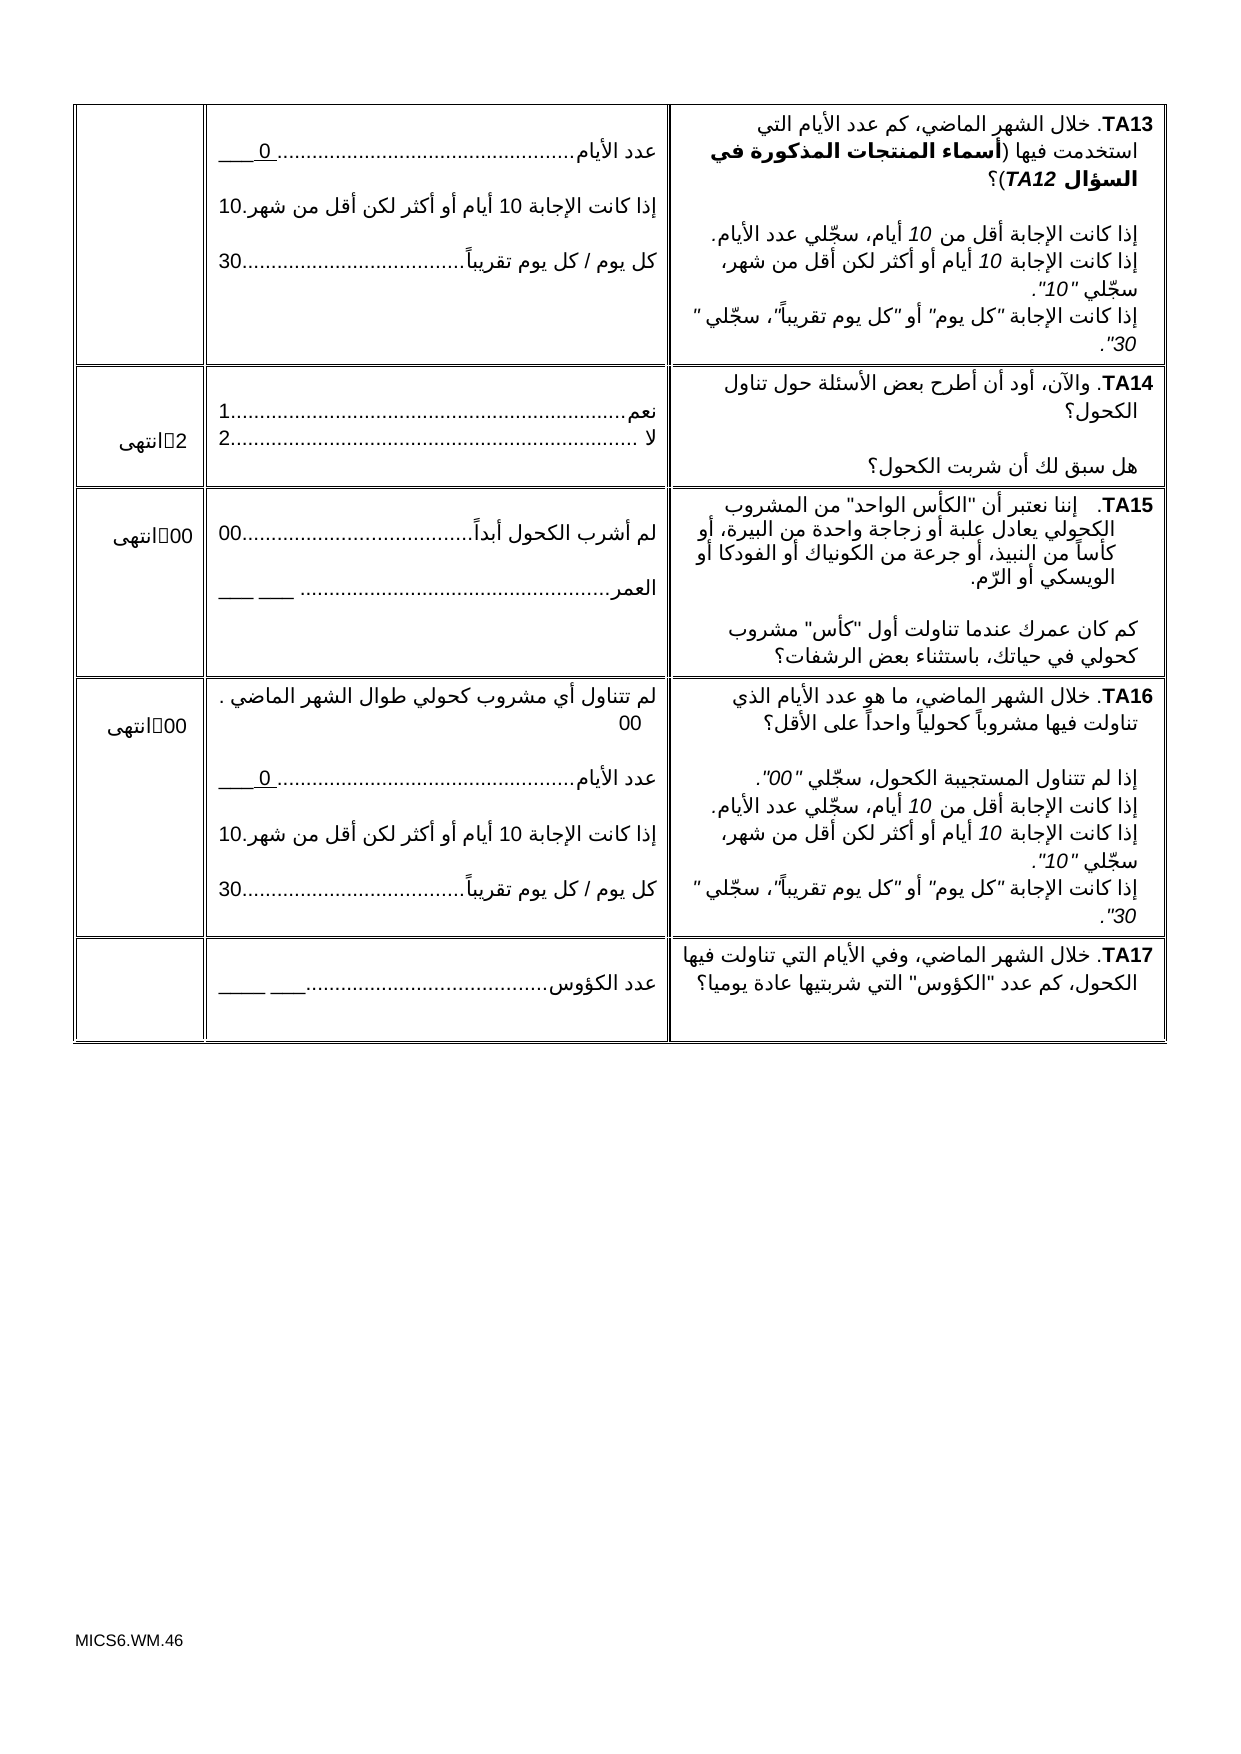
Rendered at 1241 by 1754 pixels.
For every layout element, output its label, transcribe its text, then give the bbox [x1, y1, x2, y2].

table_cell لم أشرب الكحول أبداً 00 العمر ___ ___ [207, 486, 667, 676]
table_cell TA15. إننا نعتبر أن ''الكأس الواحد" من المشروب الكحولي يعادل علبة أو زجاجة واحدة من البيرة، أو كأساً من النبيذ، أو جرعة من الكونياك أو الفودكا أو الويسكي أو الرّم. كم كان عمرك عندما تناولت أول ''كأس" مشروب كحولي في حياتك، باستثناء بعض الرشفات؟ [671, 486, 1164, 676]
table_cell TA13. خلال الشهر الماضي، كم عدد الأيام التي استخدمت فيها (أسماء المنتجات المذكورة في السؤال TA12)؟ إذا كانت الإجابة أقل من 10 أيام، سجّلي عدد الأيام. إذا كانت الإجابة 10 أيام أو أكثر لكن أقل من شهر، سجّلي "10". إذا كانت الإجابة "كل يوم" أو "كل يوم تقريباً"، سجّلي "30". [671, 105, 1164, 363]
table_cell 00انتهى [77, 489, 203, 676]
table_cell عدد الأيام 0 ___ إذا كانت الإجابة 10 أيام أو أكثر لكن أقل من شهر 10 كل يوم / كل يوم تقريباً 30 [207, 105, 667, 363]
table_cell لم تتناول أي مشروب كحولي طوال الشهر الماضي 00 عدد الأيام 0 ___ إذا كانت الإجابة 10 أيام أو أكثر لكن أقل من شهر 10 كل يوم / كل يوم تقريباً 30 [205, 676, 669, 936]
table_cell عدد الكؤوس ___ ____ [205, 936, 667, 1041]
table_cell TA14. والآن، أود أن أطرح بعض الأسئلة حول تناول الكحول؟ هل سبق لك أن شربت الكحول؟ [671, 364, 1164, 486]
table_cell 00انتهى [77, 679, 203, 936]
table_cell 2انتهى [77, 367, 203, 486]
table_cell نعم 1 لا 2 [207, 364, 667, 486]
table_cell [77, 105, 203, 363]
table_cell TA16. خلال الشهر الماضي، ما هو عدد الأيام الذي تناولت فيها مشروباً كحولياً واحداً على الأقل؟ إذا لم تتناول المستجيبة الكحول، سجّلي "00". إذا كانت الإجابة أقل من 10 أيام، سجّلي عدد الأيام. إذا كانت الإجابة 10 أيام أو أكثر لكن أقل من شهر، سجّلي "10". إذا كانت الإجابة "كل يوم" أو "كل يوم تقريباً"، سجّلي "30". [669, 676, 1165, 936]
table_cell TA17. خلال الشهر الماضي، وفي الأيام التي تناولت فيها الكحول، كم عدد ''الكؤوس'' التي شربتيها عادة يوميا؟ [671, 936, 1165, 1041]
table_cell [75, 936, 205, 1041]
